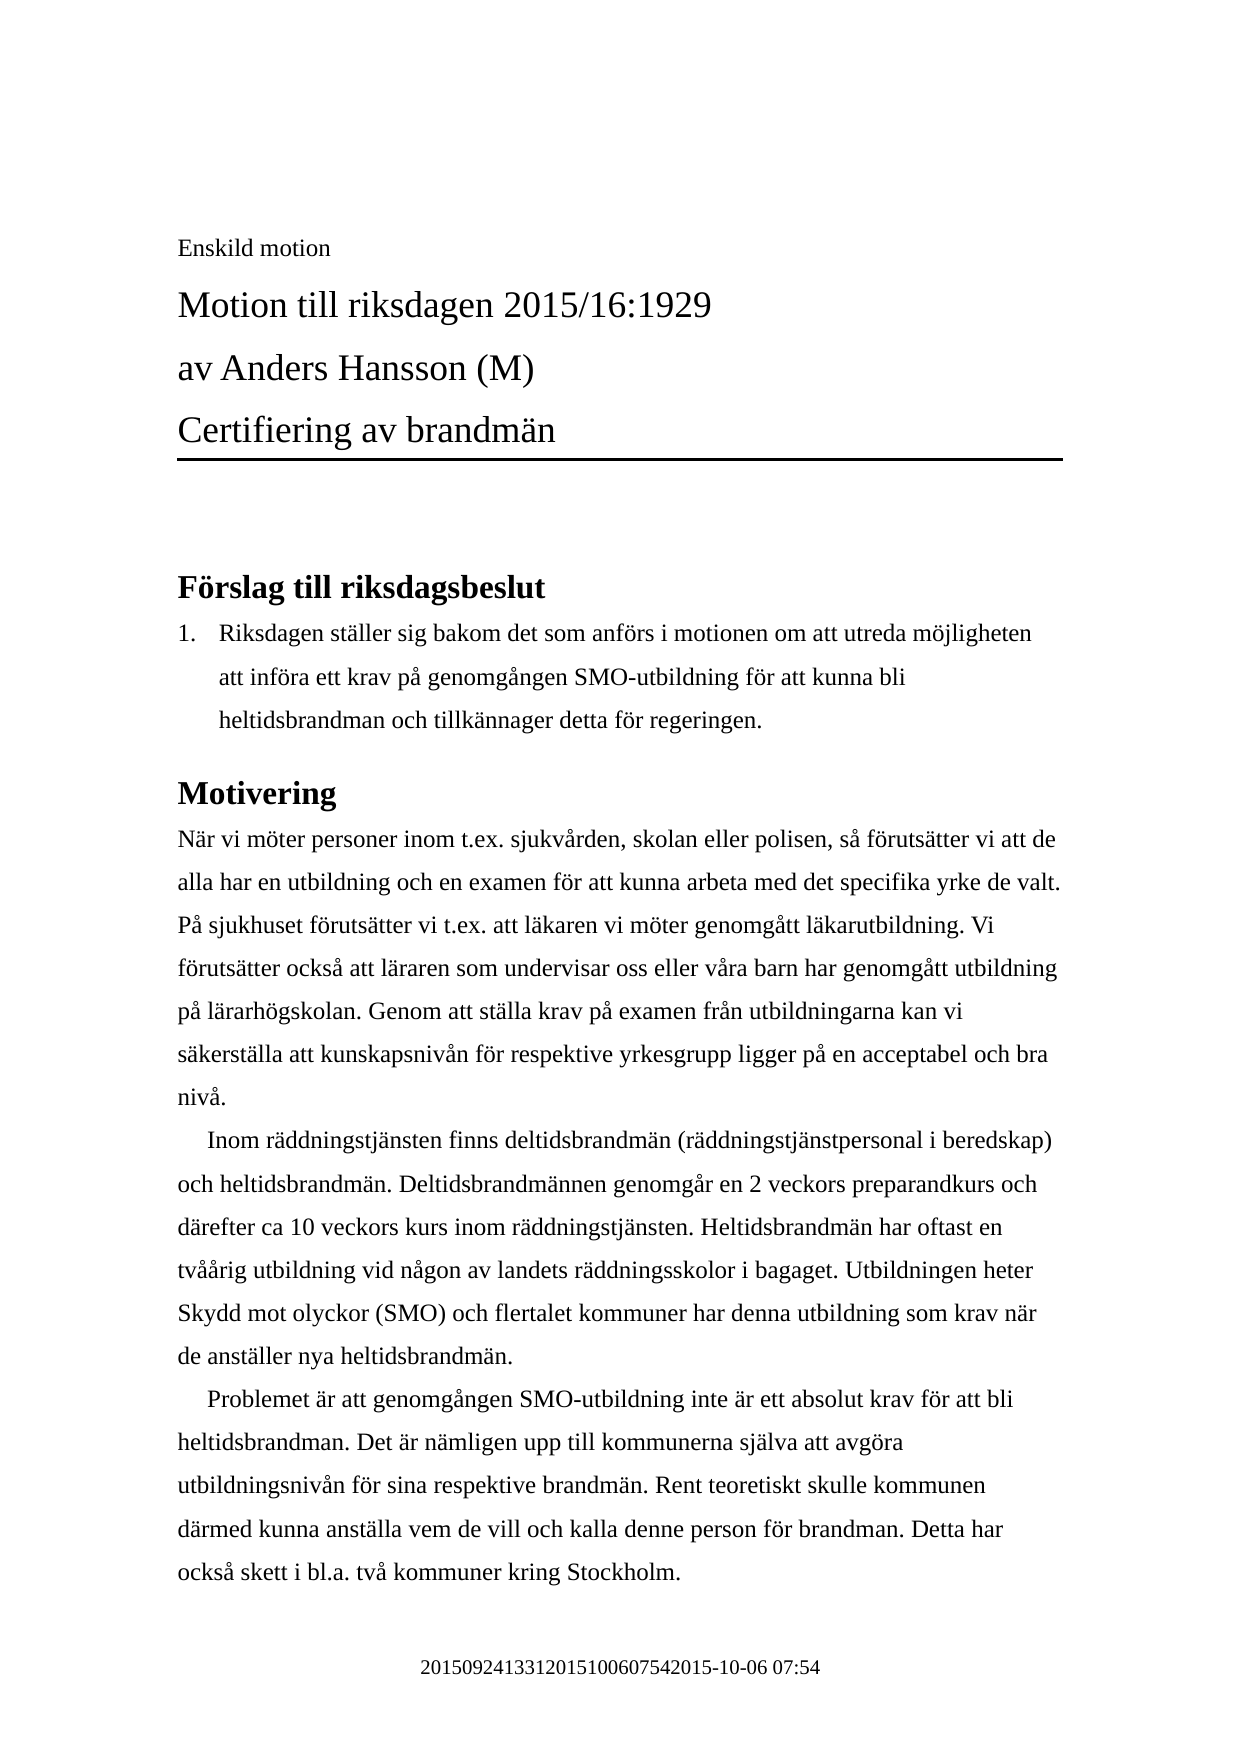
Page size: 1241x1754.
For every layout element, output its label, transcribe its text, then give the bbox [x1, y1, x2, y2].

subtitle Motivering [177, 773, 1063, 811]
text Problemet är att genomgången SMO-utbildning inte är ett absolut krav för att bli heltidsbrandman. Det är nämligen upp till kommunerna själva att avgöra utbildningsnivån för sina respektive brandmän. Rent teoretiskt skulle kommunen därmed kunna anställa vem de vill och kalla denne person för brandman. Detta har också skett i bl.a. två kommuner kring Stockholm. [177, 1384, 1063, 1586]
text När vi möter personer inom t.ex. sjukvården, skolan eller polisen, så förutsätter vi att de alla har en utbildning och en examen för att kunna arbeta med det specifika yrke de valt. [177, 824, 1063, 896]
text Inom räddningstjänsten finns deltidsbrandmän (räddningstjänstpersonal i beredskap) och heltidsbrandmän. Deltidsbrandmännen genomgår en 2 veckors preparandkurs och därefter ca 10 veckors kurs inom räddningstjänsten. Heltidsbrandmän har oftast en tvåårig utbildning vid någon av landets räddningsskolor i bagaget. Utbildningen heter Skydd mot olyckor (SMO) och flertalet kommuner har denna utbildning som krav när de anställer nya heltidsbrandmän. [177, 1126, 1063, 1370]
text På sjukhuset förutsätter vi t.ex. att läkaren vi möter genomgått läkarutbildning. Vi förutsätter också att läraren som undervisar oss eller våra barn har genomgått utbildning på lärarhögskolan. Genom att ställa krav på examen från utbildningarna kan vi säkerställa att kunskapsnivån för respektive yrkesgrupp ligger på en acceptabel och bra nivå. [177, 910, 1063, 1111]
